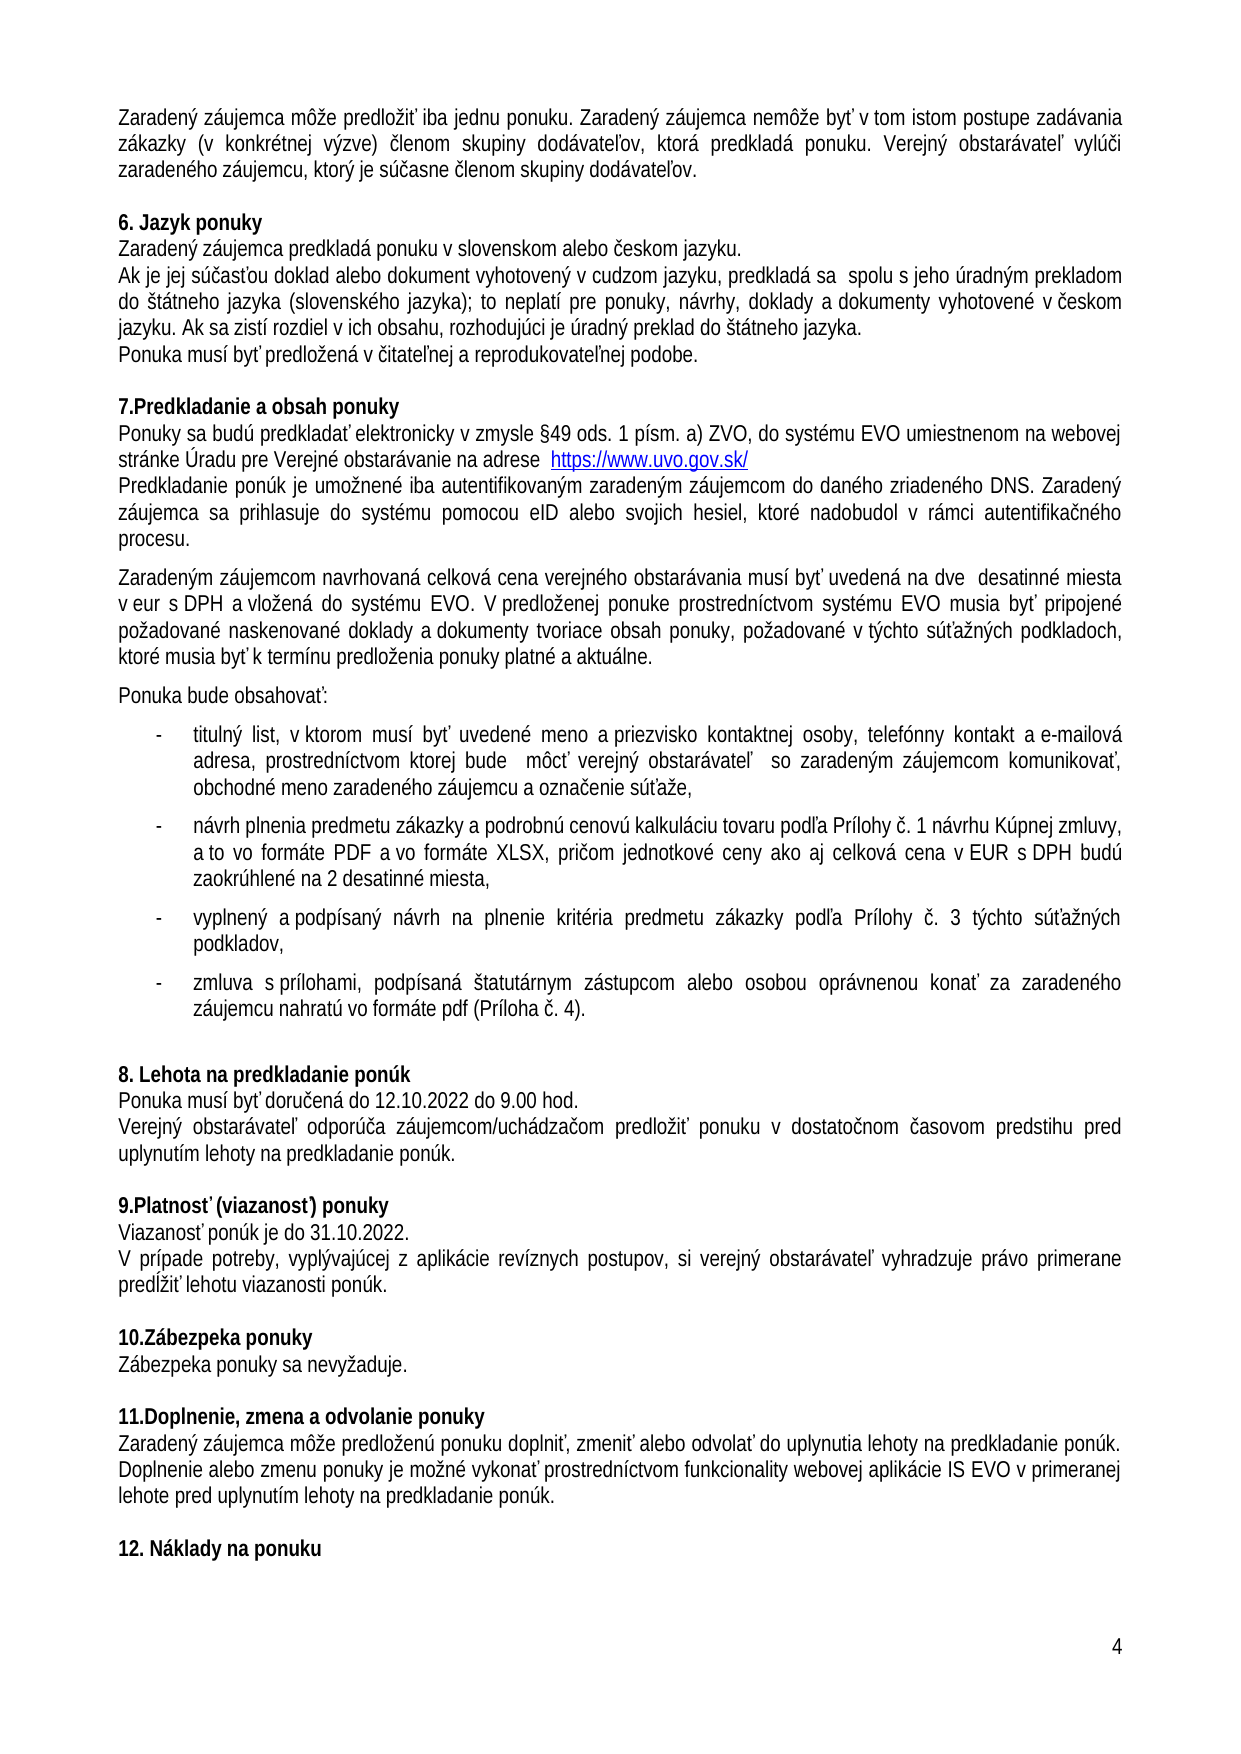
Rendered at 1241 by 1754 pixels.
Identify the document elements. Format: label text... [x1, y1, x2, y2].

list vyplnený a podpísaný návrh na plnenie kritéria predmetu zákazky podľa Prílohy č. 3 týchto súťažných podkladov, [156, 904, 1122, 957]
text Zaradený záujemca môže predložiť iba jednu ponuku. Zaradený záujemca nemôže byť v tom istom postupe zadávania zákazky (v konkrétnej výzve) členom skupiny dodávateľov, ktorá predkladá ponuku. Verejný obstarávateľ vylúči zaradeného záujemcu, ktorý je súčasne členom skupiny dodávateľov. [118, 103, 1122, 182]
text V prípade potreby, vyplývajúcej z aplikácie revíznych postupov, si verejný obstarávateľ vyhradzuje právo primerane predĺžiť lehotu viazanosti ponúk. [118, 1245, 1122, 1298]
text 8. Lehota na predkladanie ponúk [118, 1061, 1122, 1087]
text 10.Zábezpeka ponuky [118, 1324, 1122, 1351]
text Ponuka musí byť predložená v čitateľnej a reprodukovateľnej podobe. [118, 341, 1122, 367]
text Zaradený záujemca predkladá ponuku v slovenskom alebo českom jazyku. [118, 235, 1122, 262]
text 11.Doplnenie, zmena a odvolanie ponuky [118, 1403, 1122, 1429]
list titulný list, v ktorom musí byť uvedené meno a priezvisko kontaktnej osoby, telefónny kontakt a e-mailová adresa, prostredníctvom ktorej bude môcť verejný obstarávateľ so zaradeným záujemcom komunikovať, obchodné meno zaradeného záujemcu a označenie súťaže, [156, 721, 1122, 800]
text Ak je jej súčasťou doklad alebo dokument vyhotovený v cudzom jazyku, predkladá sa spolu s jeho úradným prekladom do štátneho jazyka (slovenského jazyka); to neplatí pre ponuky, návrhy, doklady a dokumenty vyhotovené v českom jazyku. Ak sa zistí rozdiel v ich obsahu, rozhodujúci je úradný preklad do štátneho jazyka. [118, 262, 1122, 341]
text 12. Náklady na ponuku [118, 1535, 1122, 1561]
text Ponuka bude obsahovať: [118, 682, 1122, 708]
text Viazanosť ponúk je do 31.10.2022. [118, 1219, 1122, 1245]
text Zaradeným záujemcom navrhovaná celková cena verejného obstarávania musí byť uvedená na dve desatinné miesta v eur s DPH a vložená do systému EVO. V predloženej ponuke prostredníctvom systému EVO musia byť pripojené požadované naskenované doklady a dokumenty tvoriace obsah ponuky, požadované v týchto súťažných podkladoch, ktoré musia byť k termínu predloženia ponuky platné a aktuálne. [118, 564, 1122, 669]
list zmluva s prílohami, podpísaná štatutárnym zástupcom alebo osobou oprávnenou konať za zaradeného záujemcu nahratú vo formáte pdf (Príloha č. 4). [156, 969, 1122, 1022]
text Predkladanie ponúk je umožnené iba autentifikovaným zaradeným záujemcom do daného zriadeného DNS. Zaradený záujemca sa prihlasuje do systému pomocou eID alebo svojich hesiel, ktoré nadobudol v rámci autentifikačného procesu. [118, 472, 1122, 551]
text 6. Jazyk ponuky [118, 209, 1122, 235]
list návrh plnenia predmetu zákazky a podrobnú cenovú kalkuláciu tovaru podľa Prílohy č. 1 návrhu Kúpnej zmluvy, a to vo formáte PDF a vo formáte XLSX, pričom jednotkové ceny ako aj celková cena v EUR s DPH budú zaokrúhlené na 2 desatinné miesta, [156, 812, 1122, 891]
text 7.Predkladanie a obsah ponuky [118, 393, 1122, 420]
text Ponuky sa budú predkladať elektronicky v zmysle §49 ods. 1 písm. a) ZVO, do systému EVO umiestnenom na webovej stránke Úradu pre Verejné obstarávanie na adrese https://www.uvo.gov.sk/ [118, 420, 1122, 472]
text Ponuka musí byť doručená do 12.10.2022 do 9.00 hod. [118, 1087, 1122, 1113]
text Zábezpeka ponuky sa nevyžaduje. [118, 1351, 1122, 1377]
text Verejný obstarávateľ odporúča záujemcom/uchádzačom predložiť ponuku v dostatočnom časovom predstihu pred uplynutím lehoty na predkladanie ponúk. [118, 1113, 1122, 1166]
text 9.Platnosť (viazanosť) ponuky [118, 1192, 1122, 1219]
text Zaradený záujemca môže predloženú ponuku doplniť, zmeniť alebo odvolať do uplynutia lehoty na predkladanie ponúk. Doplnenie alebo zmenu ponuky je možné vykonať prostredníctvom funkcionality webovej aplikácie IS EVO v primeranej lehote pred uplynutím lehoty na predkladanie ponúk. [118, 1429, 1122, 1509]
